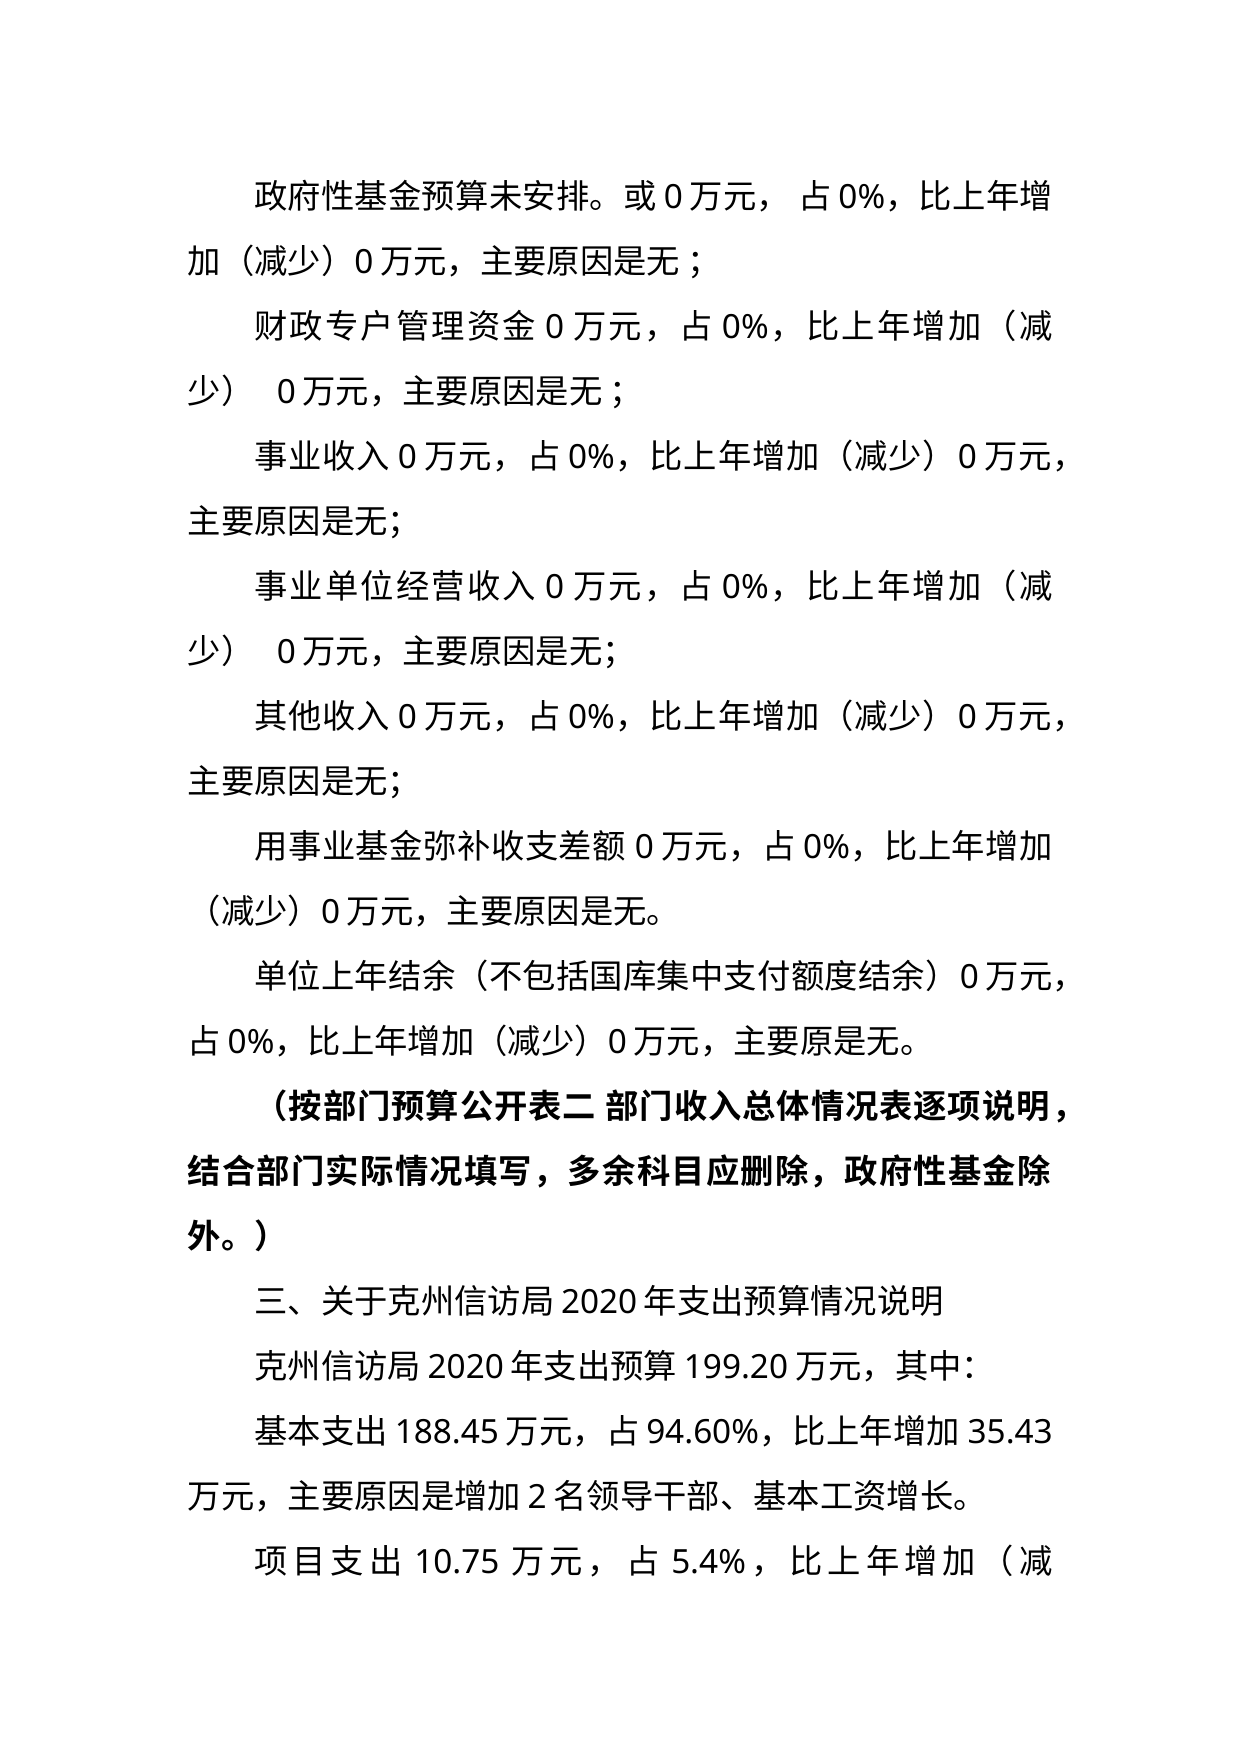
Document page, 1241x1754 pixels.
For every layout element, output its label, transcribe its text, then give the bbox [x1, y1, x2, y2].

text 基本支出188.45万元，占94.60%，比上年增加 35.43万元，主要原因是增加2名领导干部、基本工资增长。 [187, 1397, 1053, 1527]
text 政府性基金预算未安排。或0万元， 占0%，比上年增加（减少）0万元，主要原因是无 ； [187, 162, 1053, 292]
text （按部门预算公开表二 部门收入总体情况表逐项说明，结合部门实际情况填写，多余科目应删除，政府性基金除外。） [187, 1072, 1053, 1267]
text 财政专户管理资金0万元，占0%，比上年增加（减少） 0万元，主要原因是无 ； [187, 292, 1053, 422]
text 事业单位经营收入0万元，占0%，比上年增加（减少） 0万元，主要原因是无； [187, 552, 1053, 682]
text 用事业基金弥补收支差额 0万元，占0%，比上年增加（减少）0万元，主要原因是无。 [187, 812, 1053, 942]
text 三、关于克州信访局2020年支出预算情况说明 [187, 1267, 1053, 1332]
text 克州信访局2020年支出预算199.20万元，其中： [187, 1332, 1053, 1397]
text 事业收入0万元，占0%，比上年增加（减少）0万元，主要原因是无； [187, 422, 1053, 552]
text 其他收入0万元，占0%，比上年增加（减少）0万元，主要原因是无； [187, 682, 1053, 812]
text 单位上年结余（不包括国库集中支付额度结余）0万元，占0%，比上年增加（减少）0万元，主要原是无。 [187, 942, 1053, 1072]
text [187, 1527, 1053, 1592]
